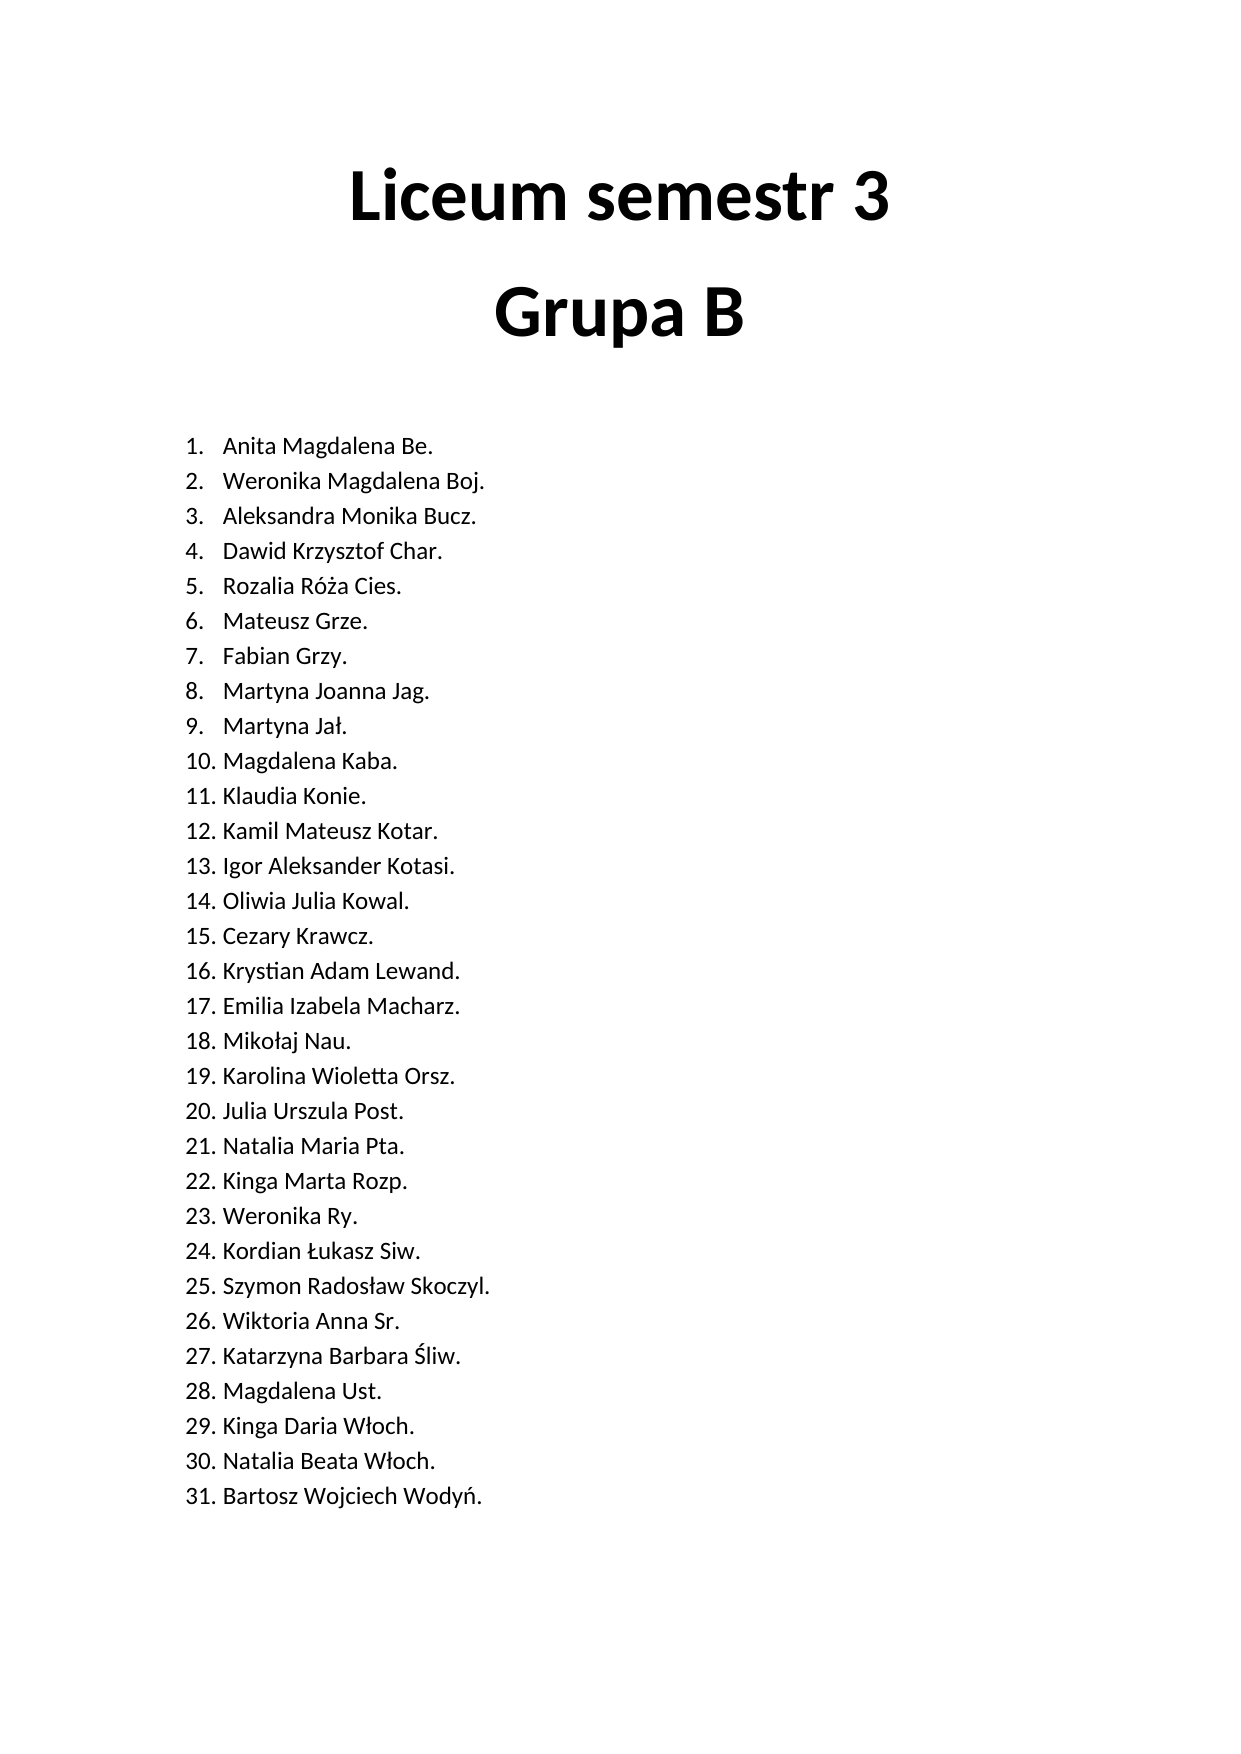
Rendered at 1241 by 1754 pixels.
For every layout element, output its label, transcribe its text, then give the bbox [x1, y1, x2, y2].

list Igor Aleksander Kotasi. [185, 850, 1093, 881]
list Julia Urszula Post. [185, 1095, 1093, 1126]
list Katarzyna Barbara Śliw. [185, 1340, 1093, 1371]
list Weronika Magdalena Boj. [185, 465, 1093, 496]
list Mikołaj Nau. [185, 1025, 1093, 1056]
list Dawid Krzysztof Char. [185, 535, 1093, 566]
list Martyna Joanna Jag. [185, 675, 1093, 706]
list Natalia Maria Pta. [185, 1130, 1093, 1161]
list Krystian Adam Lewand. [185, 955, 1093, 986]
list Fabian Grzy. [185, 640, 1093, 671]
text Grupa B [148, 263, 1093, 355]
list Mateusz Grze. [185, 605, 1093, 636]
list Anita Magdalena Be. [185, 430, 1093, 461]
list Wiktoria Anna Sr. [185, 1305, 1093, 1336]
list Kinga Marta Rozp. [185, 1165, 1093, 1196]
list Aleksandra Monika Bucz. [185, 500, 1093, 531]
list Bartosz Wojciech Wodyń. [185, 1480, 1093, 1511]
list Cezary Krawcz. [185, 920, 1093, 951]
list Kordian Łukasz Siw. [185, 1235, 1093, 1266]
list Kinga Daria Włoch. [185, 1410, 1093, 1441]
list Kamil Mateusz Kotar. [185, 815, 1093, 846]
list Karolina Wioletta Orsz. [185, 1060, 1093, 1091]
list Emilia Izabela Macharz. [185, 990, 1093, 1021]
list Oliwia Julia Kowal. [185, 885, 1093, 916]
text Liceum semestr 3 [148, 148, 1093, 239]
list Natalia Beata Włoch. [185, 1445, 1093, 1476]
list Magdalena Kaba. [185, 745, 1093, 776]
list Rozalia Róża Cies. [185, 570, 1093, 601]
list Martyna Jał. [185, 710, 1093, 741]
list Klaudia Konie. [185, 780, 1093, 811]
list Magdalena Ust. [185, 1375, 1093, 1406]
list Weronika Ry. [185, 1200, 1093, 1231]
list Szymon Radosław Skoczyl. [185, 1270, 1093, 1301]
